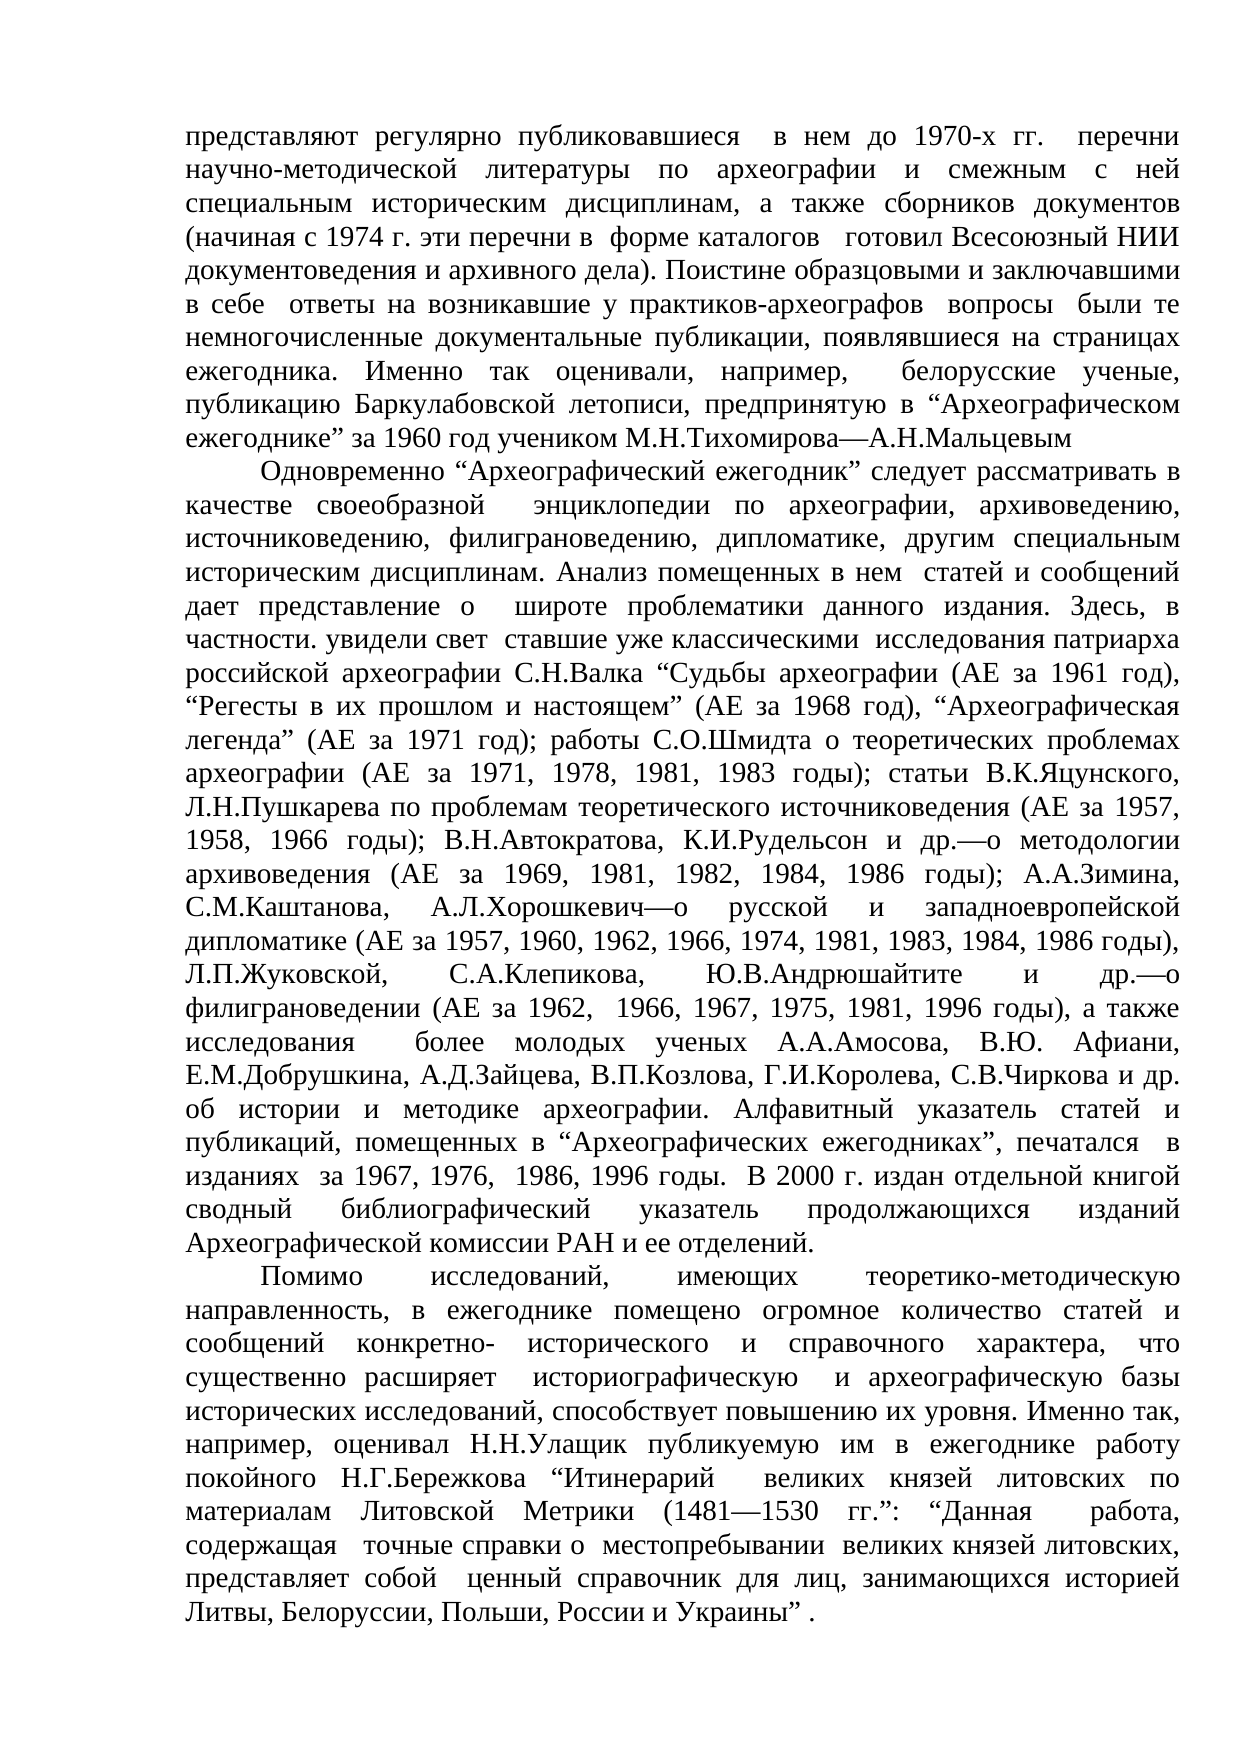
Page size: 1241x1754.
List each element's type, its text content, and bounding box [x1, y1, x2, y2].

text Помимо исследований, имеющих теоретико-методическую направленность, в ежегоднике помещено огромное количество статей и сообщений конкретно- исторического и справочного характера, что существенно расширяет историографическую и археографическую базы исторических исследований, способствует повышению их уровня. Именно так, например, оценивал Н.Н.Улащик публикуемую им в ежегоднике работу покойного Н.Г.Бережкова “Итинерарий великих князей литовских по материалам Литовской Метрики (1481—1530 гг.”: “Данная работа, содержащая точные справки о местопребывании великих князей литовских, представляет собой ценный справочник для лиц, занимающихся историей Литвы, Белоруссии, Польши, России и Украины” . [185, 1258, 1181, 1627]
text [185, 118, 1181, 453]
text Одновременно “Археографический ежегодник” следует рассматривать в качестве своеобразной энциклопедии по археографии, архивоведению, источниковедению, филиграноведению, дипломатике, другим специальным историческим дисциплинам. Анализ помещенных в нем статей и сообщений дает представление о широте проблематики данного издания. Здесь, в частности. увидели свет ставшие уже классическими исследования патриарха российской археографии С.Н.Валка “Судьбы археографии (АЕ за 1961 год), “Регесты в их прошлом и настоящем” (АЕ за 1968 год), “Археографическая легенда” (АЕ за 1971 год); работы С.О.Шмидта о теоретических проблемах археографии (АЕ за 1971, 1978, 1981, 1983 годы); статьи В.К.Яцунского, Л.Н.Пушкарева по проблемам теоретического источниковедения (АЕ за 1957, 1958, 1966 годы); В.Н.Автократова, К.И.Рудельсон и др.—о методологии архивоведения (АЕ за 1969, 1981, 1982, 1984, 1986 годы); А.А.Зимина, С.М.Каштанова, А.Л.Хорошкевич—о русской и западноевропейской дипломатике (АЕ за 1957, 1960, 1962, 1966, 1974, 1981, 1983, 1984, 1986 годы), Л.П.Жуковской, С.А.Клепикова, Ю.В.Андрюшайтите и др.—о филиграноведении (АЕ за 1962, 1966, 1967, 1975, 1981, 1996 годы), а также исследования более молодых ученых А.А.Амосова, В.Ю. Афиани, Е.М.Добрушкина, А.Д.Зайцева, В.П.Козлова, Г.И.Королева, С.В.Чиркова и др. об истории и методике археографии. Алфавитный указатель статей и публикаций, помещенных в “Археографических ежегодниках”, печатался в изданиях за 1967, 1976, 1986, 1996 годы. В 2000 г. издан отдельной книгой сводный библиографический указатель продолжающихся изданий Археографической комиссии РАН и ее отделений. [185, 453, 1181, 1258]
